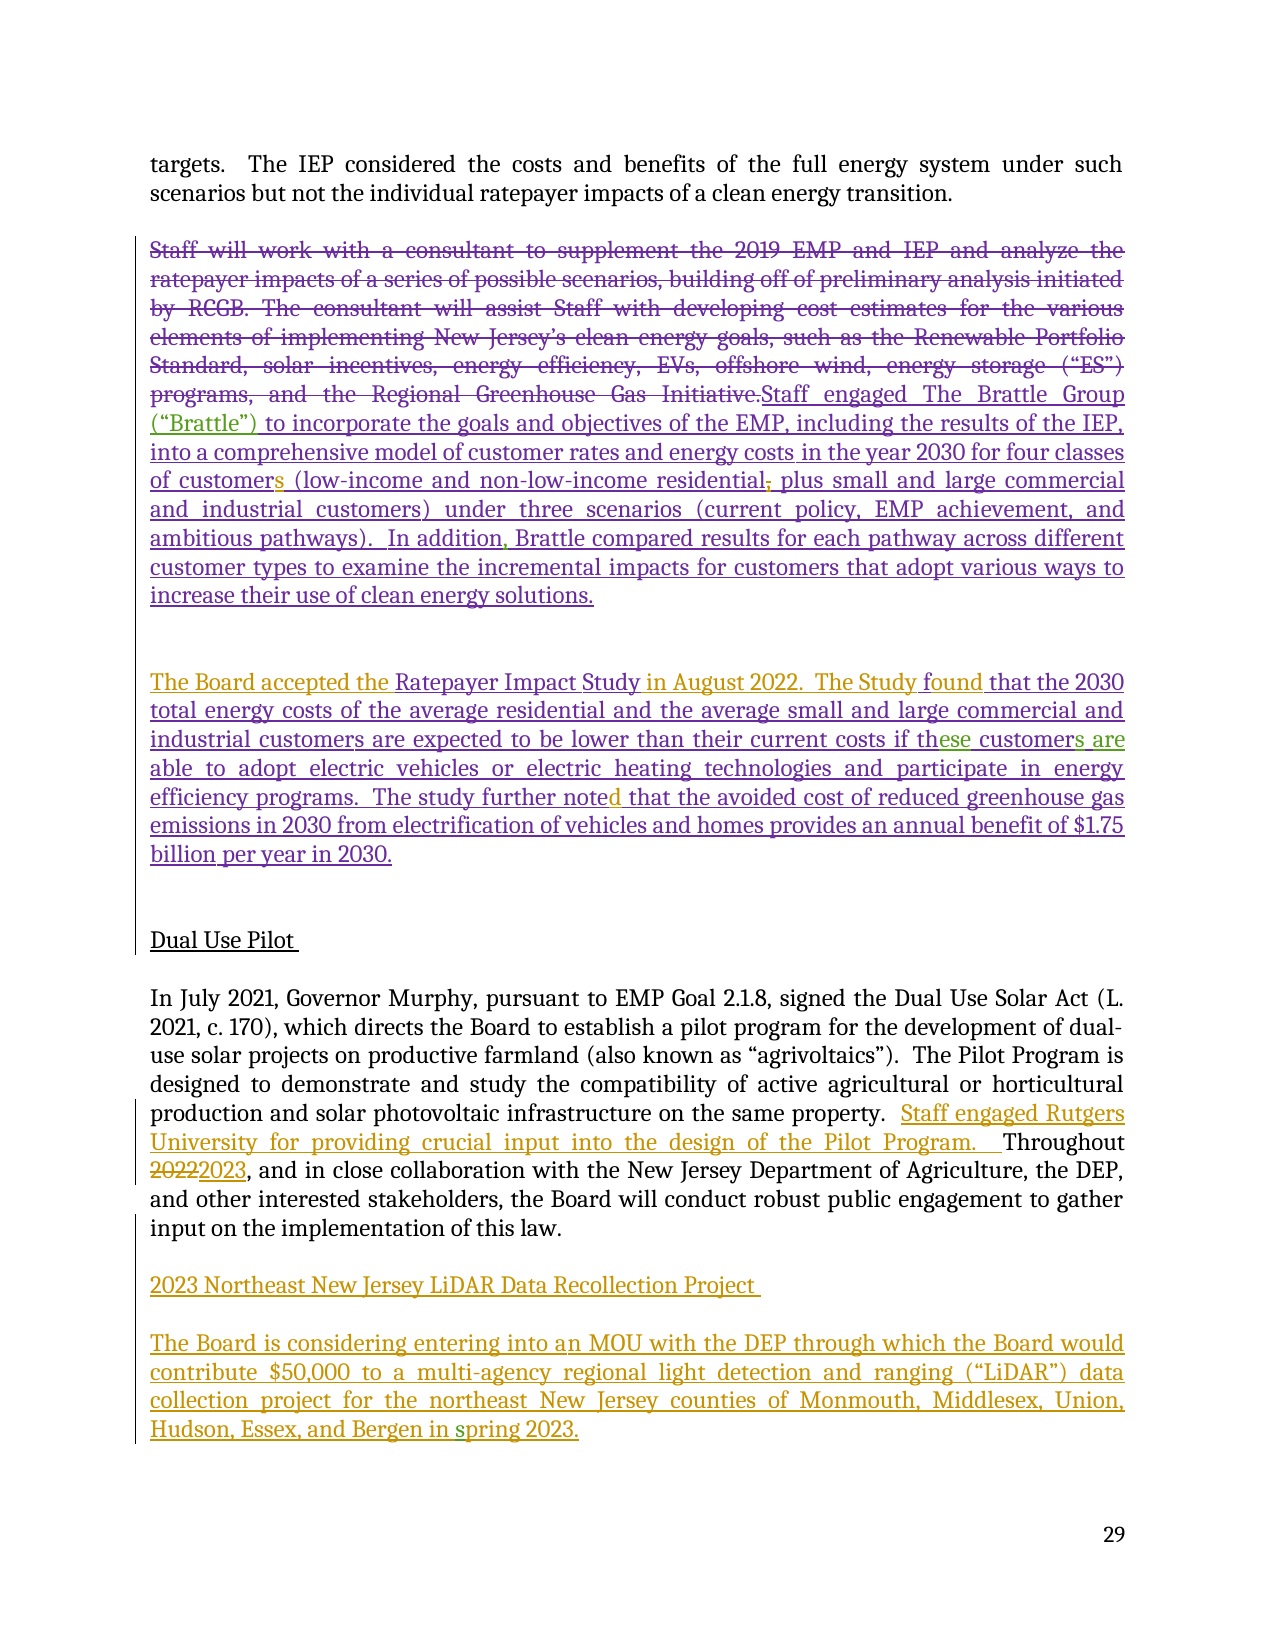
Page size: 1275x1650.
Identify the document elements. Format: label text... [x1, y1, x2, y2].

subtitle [150, 150, 1125, 207]
text Dual Use Pilot [150, 926, 1125, 955]
subtitle In July 2021, Governor Murphy, pursuant to EMP Goal 2.1.8, signed the Dual Use Solar Act (L. 2021, c. 170), which directs the Board to establish a pilot program for the development of dual-use solar projects on productive farmland (also known as “agrivoltaics”). The Pilot Program is designed to demonstrate and study the compatibility of active agricultural or horticultural production and solar photovoltaic infrastructure on the same property. Throughout , and in close collaboration with the New Jersey Department of Agriculture, the DEP, and other interested stakeholders, the Board will conduct robust public engagement to gather input on the implementation of this law. [150, 984, 1125, 1242]
